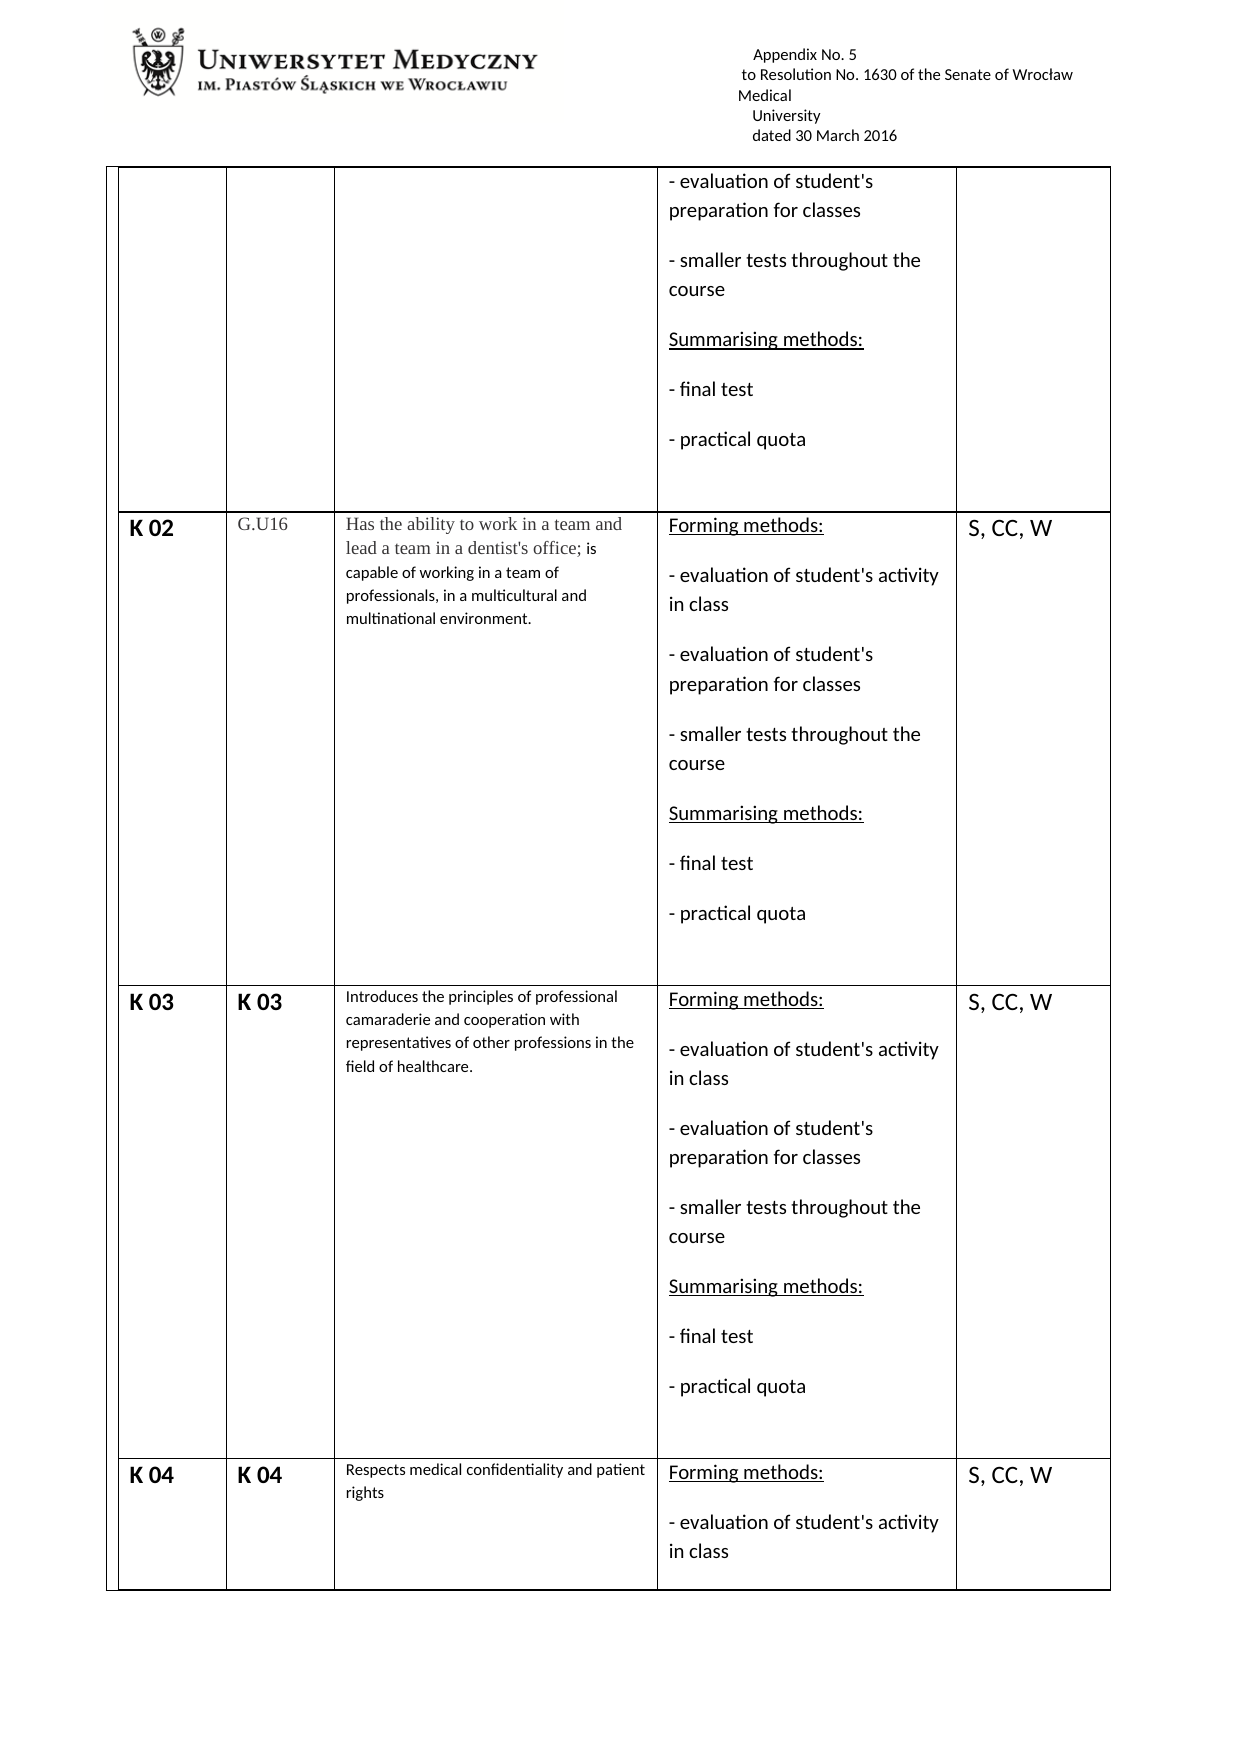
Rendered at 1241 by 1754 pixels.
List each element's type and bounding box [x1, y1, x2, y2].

table_cell [658, 986, 956, 1458]
table_cell [119, 1459, 226, 1589]
table_cell [957, 1459, 1110, 1589]
table_cell [119, 168, 226, 511]
table_cell [335, 1459, 657, 1589]
table_cell [227, 986, 334, 1458]
table_cell [227, 513, 334, 985]
table_cell [658, 168, 956, 511]
table_cell [119, 513, 226, 985]
table_cell [957, 168, 1110, 511]
table_cell [107, 167, 118, 1589]
table_cell [957, 986, 1110, 1458]
table_cell [119, 986, 226, 1458]
table_cell [335, 168, 657, 511]
table_cell [658, 1459, 956, 1589]
table_cell [335, 513, 657, 985]
picture [104, 0, 564, 123]
table_cell [658, 513, 956, 985]
table_cell [335, 986, 657, 1458]
table_cell [957, 513, 1110, 985]
table_cell [227, 168, 334, 511]
table_cell [227, 1459, 334, 1589]
